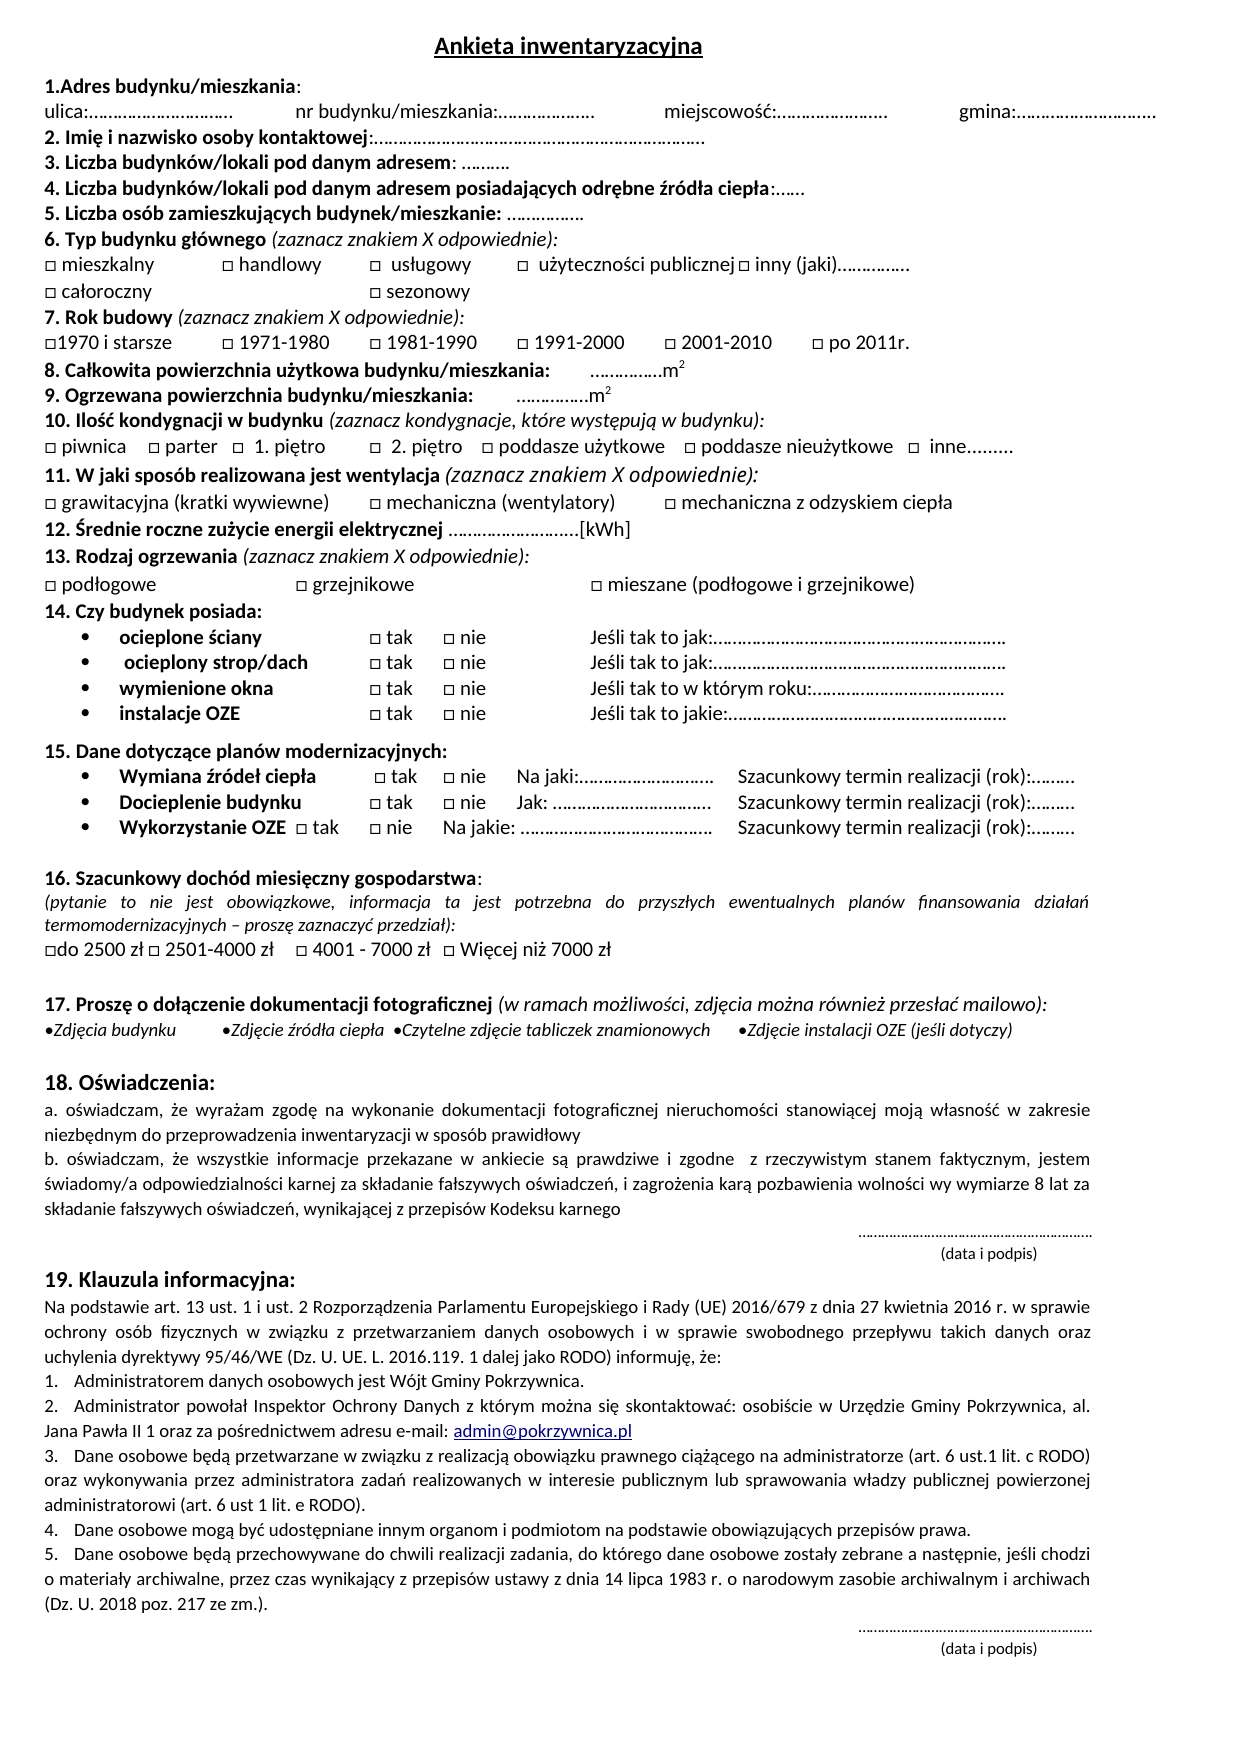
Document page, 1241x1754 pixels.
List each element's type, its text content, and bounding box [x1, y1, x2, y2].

text □1970 i starsze □ 1971-1980 □ 1981-1990 □ 1991-2000 □ 2001-2010 □ po 2011r. [44, 329, 1093, 355]
list Wykorzystanie OZE □ tak □ nie Na jakie: …………………………………. Szacunkowy termin realizacji (rok):……… [82, 814, 1093, 840]
text 11. W jaki sposób realizowana jest wentylacja (zaznacz znakiem X odpowiednie): [44, 461, 1093, 489]
text 6. Typ budynku głównego (zaznacz znakiem X odpowiednie): [44, 226, 1093, 251]
text 12. Średnie roczne zużycie energii elektrycznej ……………………...[kWh] [44, 516, 1093, 542]
text 4. Liczba budynków/lokali pod danym adresem posiadających odrębne źródła ciepła:…… [44, 175, 1093, 200]
text 1.Adres budynku/mieszkania: [44, 73, 1093, 99]
text 3. Liczba budynków/lokali pod danym adresem: ………. [44, 149, 1093, 175]
text □ całoroczny □ sezonowy [44, 279, 1093, 304]
text 16. Szacunkowy dochód miesięczny gospodarstwa: [44, 865, 1093, 891]
text (pytanie to nie jest obowiązkowe, informacja ta jest potrzebna do przyszłych ewentualnych planów finansowania działań termomodernizacyjnych – proszę zaznaczyć przedział): [44, 891, 1093, 936]
text 4. Dane osobowe mogą być udostępniane innym organom i podmiotom na podstawie obowiązujących przepisów prawa. [44, 1518, 1093, 1541]
text 2. Administrator powołał Inspektor Ochrony Danych z którym można się skontaktować: osobiście w Urzędzie Gminy Pokrzywnica, al. Jana Pawła II 1 oraz za pośrednictwem adresu e-mail: admin@pokrzywnica.pl [44, 1394, 1093, 1442]
list wymienione okna □ tak □ nie Jeśli tak to w którym roku:…………………………………. [82, 675, 1093, 700]
text 18. Oświadczenia: [44, 1068, 1093, 1096]
list ocieplony strop/dach □ tak □ nie Jeśli tak to jak:……………………………………………………. [82, 649, 1093, 675]
list instalacje OZE □ tak □ nie Jeśli tak to jakie:…………………………………………………. [82, 700, 1093, 726]
text 7. Rok budowy (zaznacz znakiem X odpowiednie): [44, 304, 1093, 329]
list Wymiana źródeł ciepła □ tak □ nie Na jaki:………………………. Szacunkowy termin realizacji (rok):……… [82, 763, 1093, 789]
text □ piwnica □ parter □ 1. piętro □ 2. piętro □ poddasze użytkowe □ poddasze nieużytkowe □ inne......... [44, 433, 1166, 458]
text 1. Administratorem danych osobowych jest Wójt Gminy Pokrzywnica. [44, 1370, 1093, 1393]
text a. oświadczam, że wyrażam zgodę na wykonanie dokumentacji fotograficznej nieruchomości stanowiącej moją własność w zakresie niezbędnym do przeprowadzenia inwentaryzacji w sposób prawidłowy [44, 1098, 1093, 1146]
list Docieplenie budynku □ tak □ nie Jak: …………………………… Szacunkowy termin realizacji (rok):……… [82, 789, 1093, 814]
text 5. Dane osobowe będą przechowywane do chwili realizacji zadania, do którego dane osobowe zostały zebrane a następnie, jeśli chodzi o materiały archiwalne, przez czas wynikający z przepisów ustawy z dnia 14 lipca 1983 r. o narodowym zasobie archiwalnym i archiwach (Dz. U. 2018 poz. 217 ze zm.). [44, 1542, 1093, 1615]
text Na podstawie art. 13 ust. 1 i ust. 2 Rozporządzenia Parlamentu Europejskiego i Rady (UE) 2016/679 z dnia 27 kwietnia 2016 r. w sprawie ochrony osób fizycznych w związku z przetwarzaniem danych osobowych i w sprawie swobodnego przepływu takich danych oraz uchylenia dyrektywy 95/46/WE (Dz. U. UE. L. 2016.119. 1 dalej jako RODO) informuję, że: [44, 1296, 1093, 1368]
text •Zdjęcia budynku •Zdjęcie źródła ciepła •Czytelne zdjęcie tabliczek znamionowych •Zdjęcie instalacji OZE (jeśli dotyczy) [44, 1019, 1093, 1042]
text 5. Liczba osób zamieszkujących budynek/mieszkanie: ……………. [44, 200, 1093, 226]
text (data i podpis) [782, 1243, 1093, 1264]
text b. oświadczam, że wszystkie informacje przekazane w ankiecie są prawdziwe i zgodne z rzeczywistym stanem faktycznym, jestem świadomy/a odpowiedzialności karnej za składanie fałszywych oświadczeń, i zagrożenia karą pozbawienia wolności wy wymiarze 8 lat za składanie fałszywych oświadczeń, wynikającej z przepisów Kodeksu karnego [44, 1148, 1093, 1220]
text 14. Czy budynek posiada: [44, 598, 1093, 624]
text ulica:………………………… nr budynku/mieszkania:……………….. miejscowość:………………….. gmina:……………………….. [44, 99, 1211, 124]
text □do 2500 zł □ 2501-4000 zł □ 4001 - 7000 zł □ Więcej niż 7000 zł [44, 936, 1093, 962]
text 19. Klauzula informacyjna: [44, 1265, 1093, 1293]
text □ mieszkalny □ handlowy □ usługowy □ użyteczności publicznej □ inny (jaki)…………… [44, 251, 1093, 277]
text Ankieta inwentaryzacyjna [44, 30, 1093, 61]
text 2. Imię i nazwisko osoby kontaktowej:…………………………………………………………… [44, 124, 1093, 149]
text 13. Rodzaj ogrzewania (zaznacz znakiem X odpowiednie): [44, 544, 1093, 569]
text 17. Proszę o dołączenie dokumentacji fotograficznej (w ramach możliwości, zdjęcia można również przesłać mailowo): [44, 991, 1093, 1017]
text ……………………………………………………. [44, 1222, 1093, 1242]
text 9. Ogrzewana powierzchnia budynku/mieszkania: ……………m2 [44, 382, 1093, 408]
text ……………………………………………………. [44, 1617, 1093, 1637]
text □ podłogowe □ grzejnikowe □ mieszane (podłogowe i grzejnikowe) [44, 571, 1093, 597]
text 8. Całkowita powierzchnia użytkowa budynku/mieszkania: ……………m2 [44, 357, 1093, 382]
text 10. Ilość kondygnacji w budynku (zaznacz kondygnacje, które występują w budynku): [44, 408, 1093, 433]
text □ grawitacyjna (kratki wywiewne) □ mechaniczna (wentylatory) □ mechaniczna z odzyskiem ciepła [44, 489, 1093, 514]
text (data i podpis) [782, 1638, 1093, 1659]
text 3. Dane osobowe będą przetwarzane w związku z realizacją obowiązku prawnego ciążącego na administratorze (art. 6 ust.1 lit. c RODO) oraz wykonywania przez administratora zadań realizowanych w interesie publicznym lub sprawowania władzy publicznej powierzonej administratorowi (art. 6 ust 1 lit. e RODO). [44, 1444, 1093, 1516]
text 15. Dane dotyczące planów modernizacyjnych: [44, 738, 1093, 763]
list ocieplone ściany □ tak □ nie Jeśli tak to jak:……………………………………………………. [82, 624, 1093, 649]
